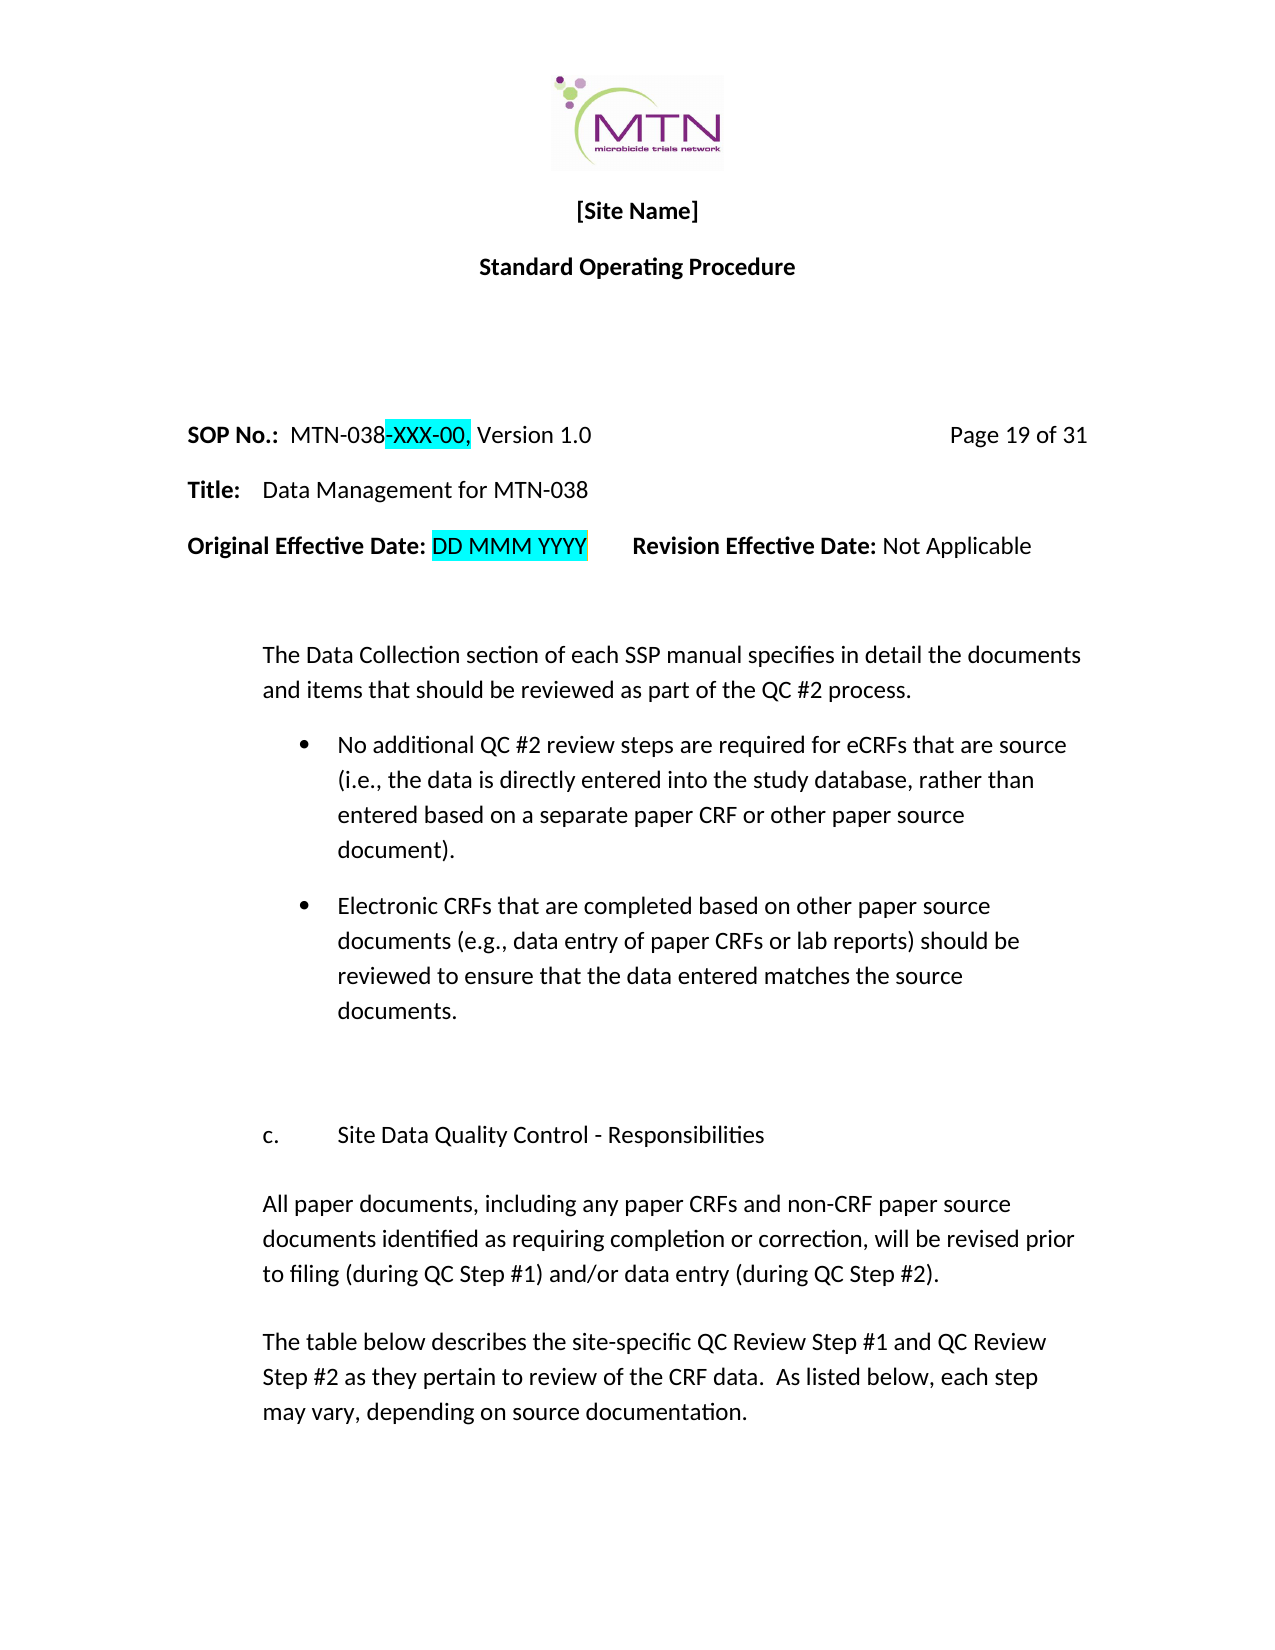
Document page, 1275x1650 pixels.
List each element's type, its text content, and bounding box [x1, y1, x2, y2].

text All paper documents, including any paper CRFs and non-CRF paper source documents identified as requiring completion or correction, will be revised prior to filing (during QC Step #1) and/or data entry (during QC Step #2). [262, 1188, 1087, 1288]
text The table below describes the site-specific QC Review Step #1 and QC Review Step #2 as they pertain to review of the CRF data. As listed below, each step may vary, depending on source documentation. [262, 1326, 1087, 1427]
list Electronic CRFs that are completed based on other paper source documents (e.g., data entry of paper CRFs or lab reports) should be reviewed to ensure that the data entered matches the source documents. [300, 890, 1087, 1026]
list No additional QC #2 review steps are required for eCRFs that are source (i.e., the data is directly entered into the study database, rather than entered based on a separate paper CRF or other paper source document). [300, 729, 1087, 865]
text The Data Collection section of each SSP manual specifies in detail the documents and items that should be reviewed as part of the QC #2 process. [262, 639, 1087, 704]
list Site Data Quality Control - Responsibilities [262, 1119, 1087, 1150]
